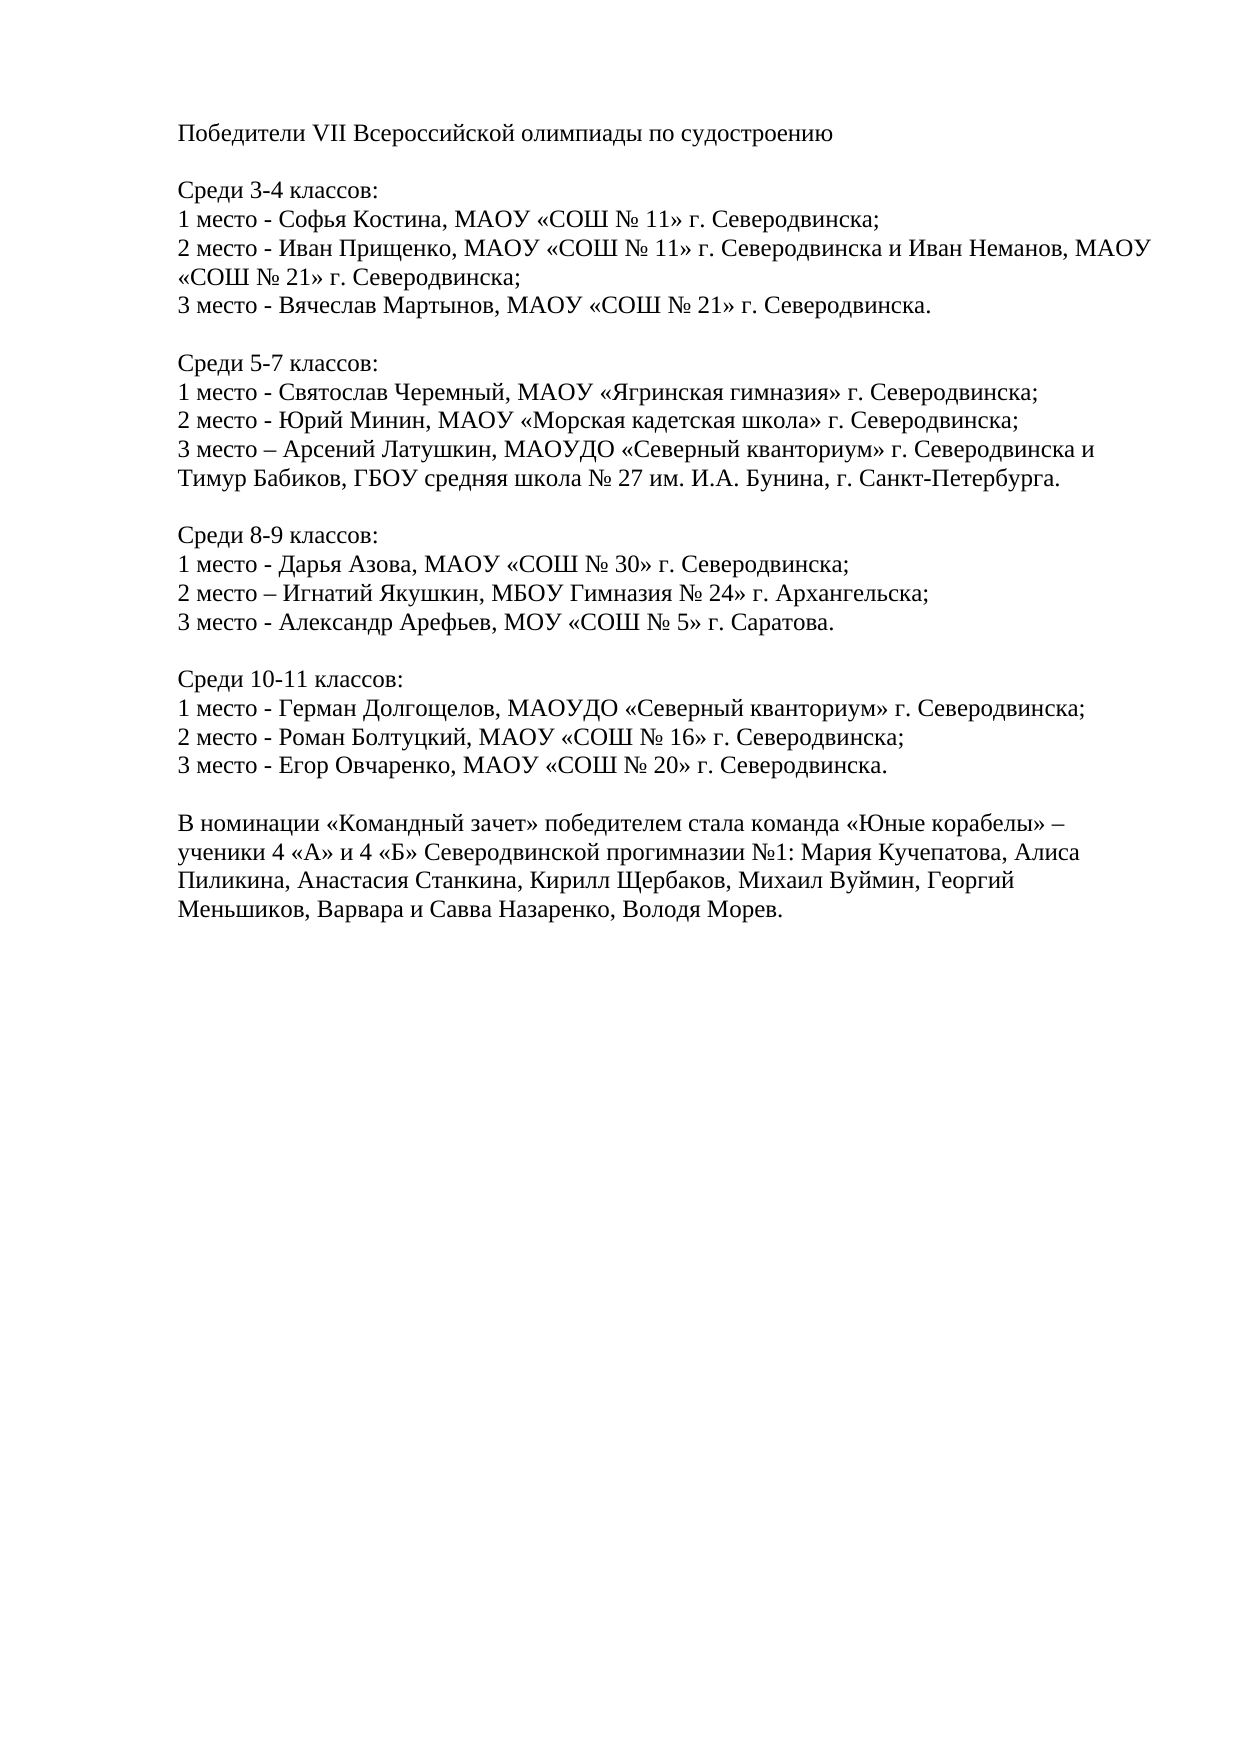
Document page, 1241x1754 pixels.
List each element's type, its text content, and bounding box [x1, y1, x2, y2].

text 1 место - Святослав Черемный, МАОУ «Ягринская гимназия» г. Северодвинска; [177, 377, 1152, 406]
text 2 место - Роман Болтуцкий, МАОУ «СОШ № 16» г. Северодвинска; [177, 722, 1152, 751]
text 2 место - Иван Прищенко, МАОУ «СОШ № 11» г. Северодвинска и Иван Неманов, МАОУ «СОШ № 21» г. Северодвинска; [177, 233, 1152, 291]
text Победители VII Всероссийской олимпиады по судостроению [177, 118, 1152, 147]
text 3 место - Егор Овчаренко, МАОУ «СОШ № 20» г. Северодвинска. [177, 751, 1152, 779]
text 3 место - Александр Арефьев, МОУ «СОШ № 5» г. Саратова. [177, 607, 1152, 636]
text 1 место - Софья Костина, МАОУ «СОШ № 11» г. Северодвинска; [177, 204, 1152, 233]
text 2 место - Юрий Минин, МАОУ «Морская кадетская школа» г. Северодвинска; [177, 406, 1152, 434]
text 1 место - Герман Долгощелов, МАОУДО «Северный кванториум» г. Северодвинска; [177, 693, 1152, 722]
text Среди 5-7 классов: [177, 348, 1152, 377]
text ученики 4 «А» и 4 «Б» Северодвинской прогимназии №1: Мария Кучепатова, Алиса Пиликина, Анастасия Станкина, Кирилл Щербаков, Михаил Вуймин, Георгий Меньшиков, Варвара и Савва Назаренко, Володя Морев. [177, 837, 1152, 923]
text 1 место - Дарья Азова, МАОУ «СОШ № 30» г. Северодвинска; [177, 549, 1152, 578]
text Среди 3-4 классов: [177, 176, 1152, 204]
text Среди 10-11 классов: [177, 664, 1152, 693]
text 3 место – Арсений Латушкин, МАОУДО «Северный кванториум» г. Северодвинска и Тимур Бабиков, ГБОУ средняя школа № 27 им. И.А. Бунина, г. Санкт-Петербурга. [177, 434, 1152, 492]
text 2 место – Игнатий Якушкин, МБОУ Гимназия № 24» г. Архангельска; [177, 578, 1152, 607]
text 3 место - Вячеслав Мартынов, МАОУ «СОШ № 21» г. Северодвинска. [177, 291, 1152, 319]
text В номинации «Командный зачет» победителем стала команда «Юные корабелы» – [177, 808, 1152, 837]
text Среди 8-9 классов: [177, 521, 1152, 549]
